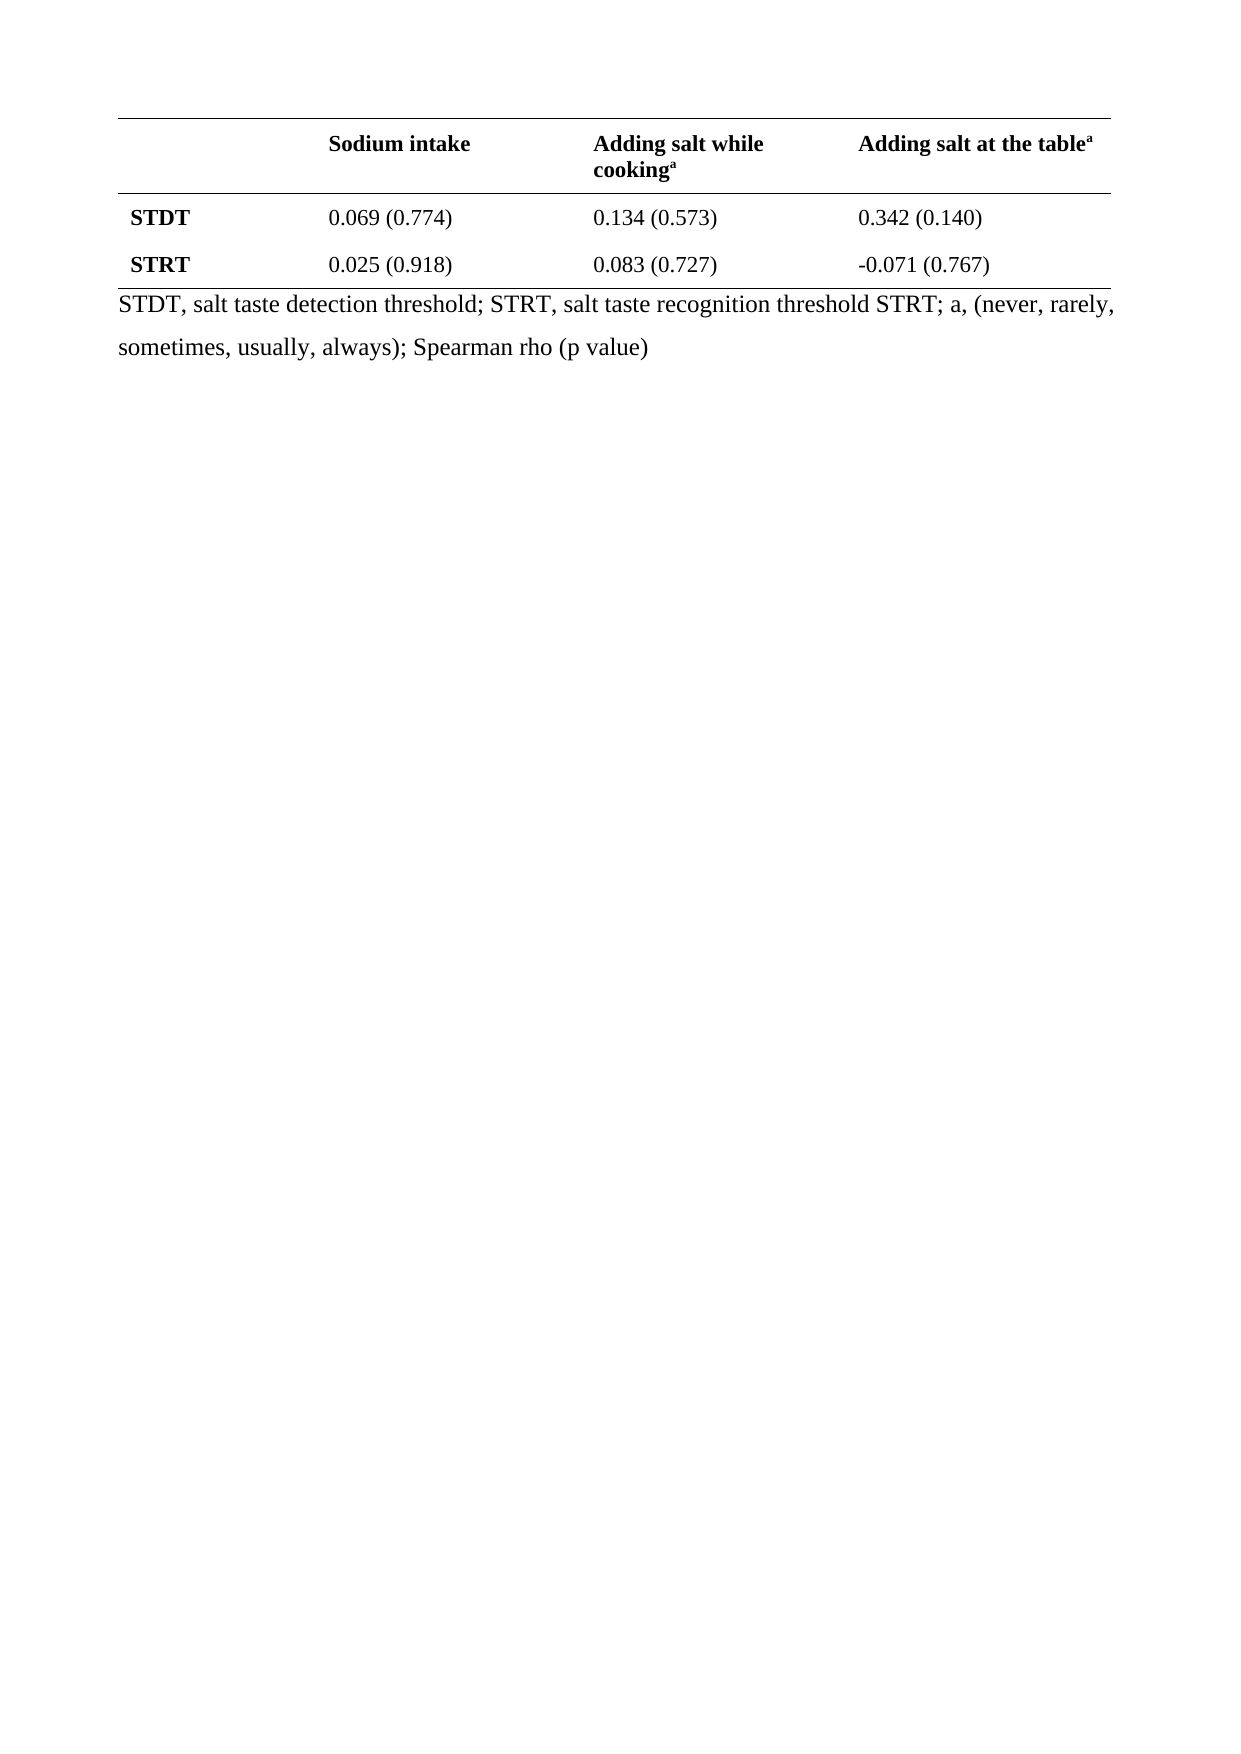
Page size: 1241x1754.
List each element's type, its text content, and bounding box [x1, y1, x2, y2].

table_header Sodium intake [316, 119, 581, 193]
text STDT, salt taste detection threshold; STRT, salt taste recognition threshold STRT; a, (never, rarely, sometimes, usually, always); Spearman rho (p value) [118, 289, 1122, 361]
table_header Adding salt while cookinga [581, 119, 846, 193]
table_cell STRT [118, 241, 316, 288]
table_cell 0.069 (0.774) [316, 194, 581, 241]
table_cell -0.071 (0.767) [846, 241, 1111, 288]
table_cell 0.134 (0.573) [581, 194, 846, 241]
table_cell 0.025 (0.918) [316, 241, 581, 288]
table_cell STDT [118, 194, 316, 241]
table_cell 0.342 (0.140) [846, 194, 1111, 241]
table_cell 0.083 (0.727) [581, 241, 846, 288]
table_header Adding salt at the tablea [846, 119, 1111, 193]
table_header [118, 119, 316, 193]
